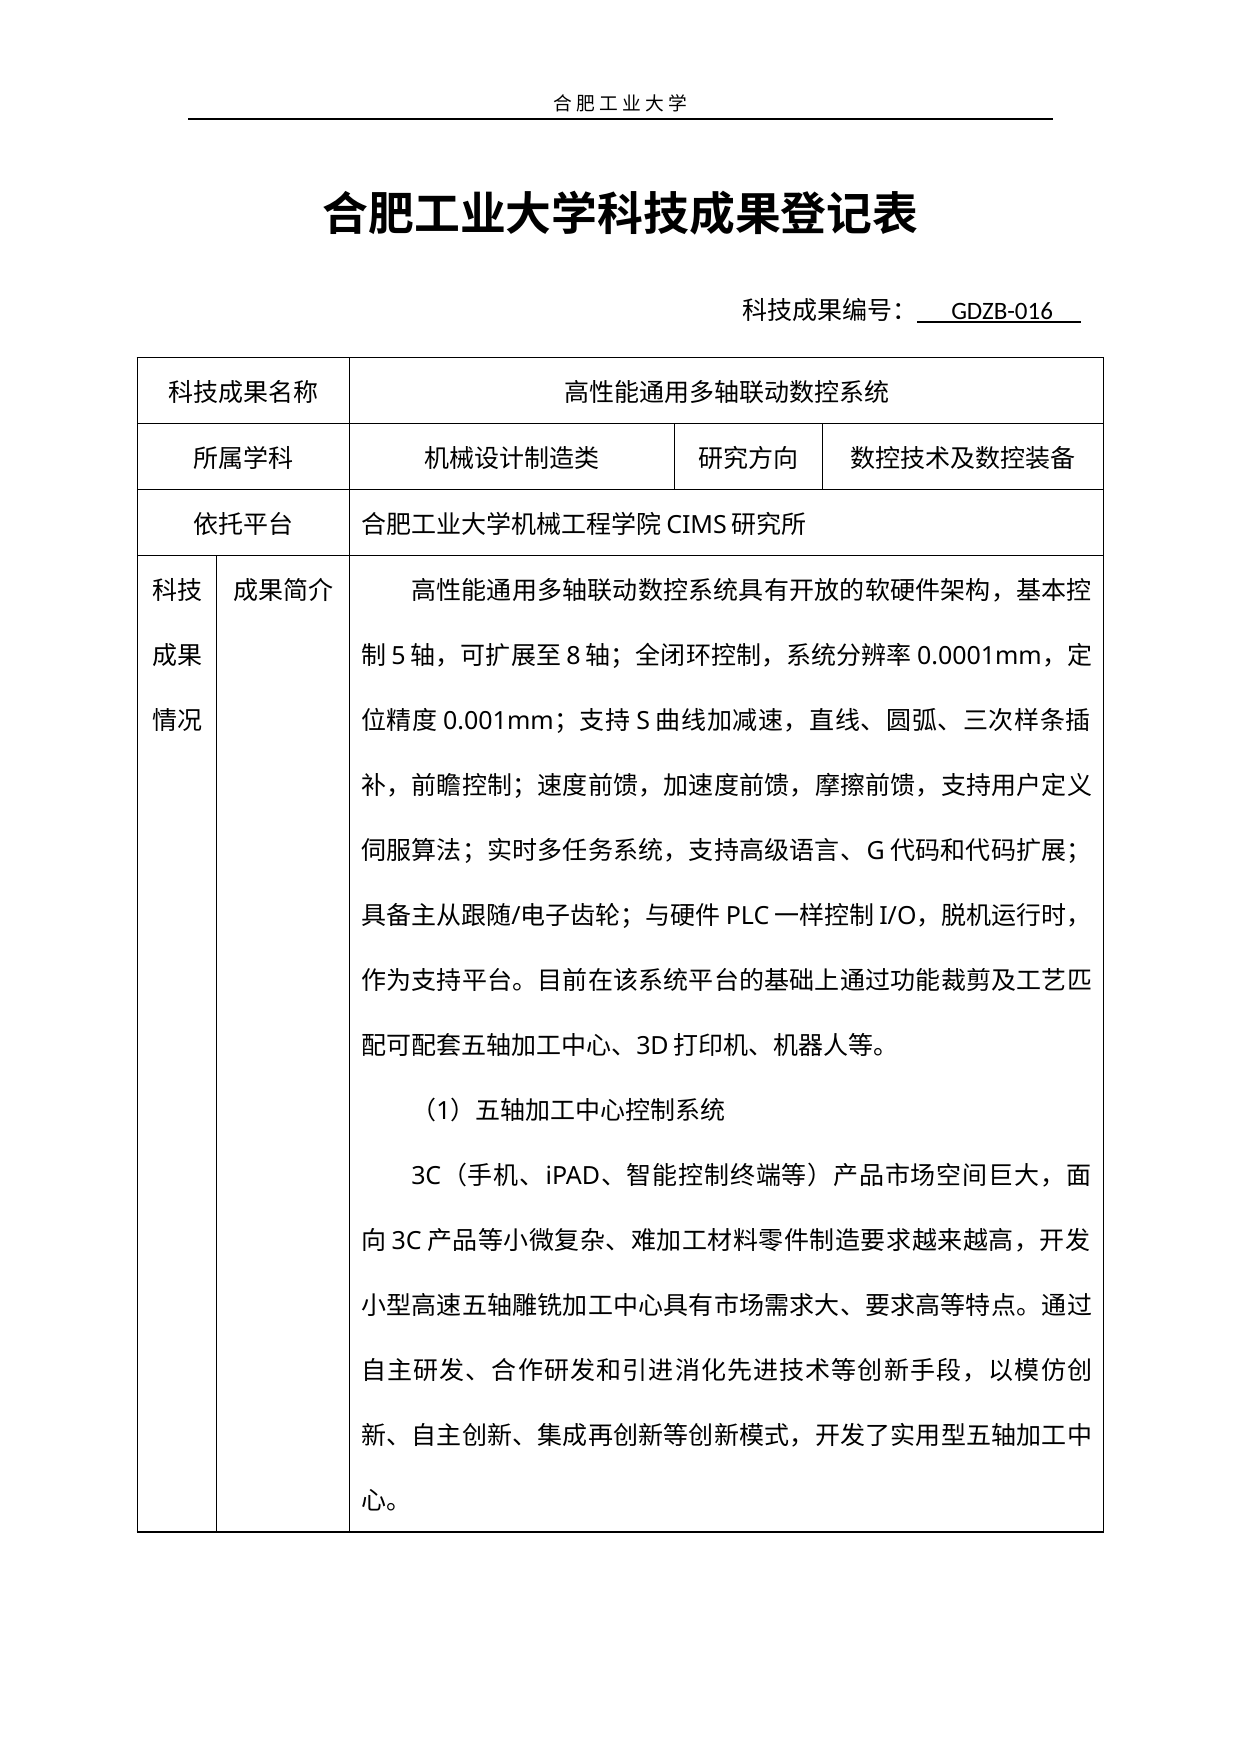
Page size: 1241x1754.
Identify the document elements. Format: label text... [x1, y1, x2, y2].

table_cell 科技成果情况 [138, 556, 216, 1531]
table_cell 研究方向 [675, 424, 822, 489]
table_cell 依托平台 [138, 490, 349, 555]
text 科技成果编号： GDZB-016 [187, 276, 1053, 341]
table_cell 所属学科 [138, 424, 349, 489]
table_header 科技成果名称 [138, 358, 349, 423]
table_cell 机械设计制造类 [350, 424, 674, 489]
table_cell 数控技术及数控装备 [823, 424, 1103, 489]
table_cell 合肥工业大学机械工程学院CIMS研究所 [350, 490, 1103, 555]
text 联系方式：科技合作办电话：62901116；邮箱：wliaoyuan@163.com合肥工业大学科技成果登记表 [187, 162, 1053, 259]
table_header 高性能通用多轴联动数控系统 [350, 358, 1103, 423]
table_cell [350, 556, 1103, 1531]
table_cell 成果简介 [217, 556, 349, 1531]
